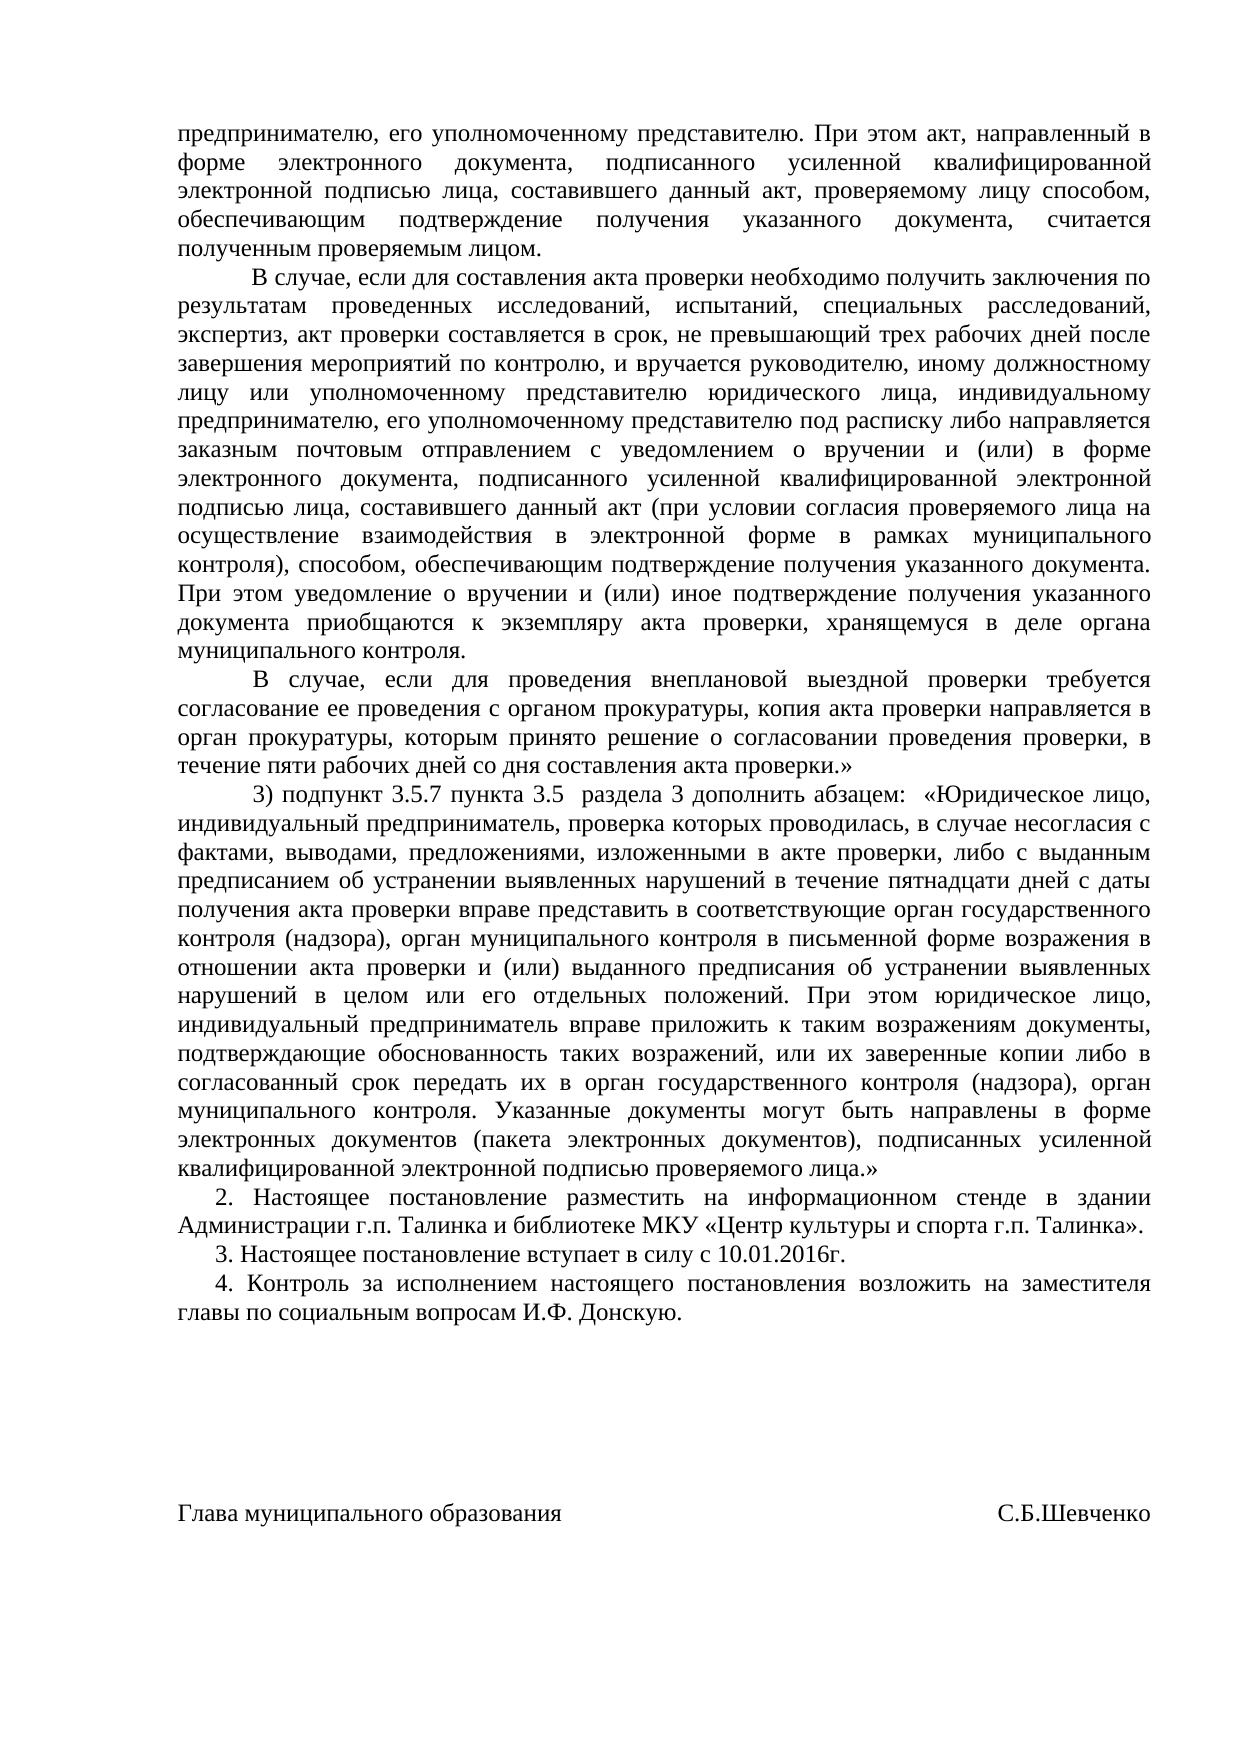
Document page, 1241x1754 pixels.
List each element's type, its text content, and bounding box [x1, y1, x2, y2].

text Глава муниципального образования С.Б.Шевченко [177, 1498, 1152, 1527]
text В случае, если для составления акта проверки необходимо получить заключения по результатам проведенных исследований, испытаний, специальных расследований, экспертиз, акт проверки составляется в срок, не превышающий трех рабочих дней после завершения мероприятий по контролю, и вручается руководителю, иному должностному лицу или уполномоченному представителю юридического лица, индивидуальному предпринимателю, его уполномоченному представителю под расписку либо направляется заказным почтовым отправлением с уведомлением о вручении и (или) в форме электронного документа, подписанного усиленной квалифицированной электронной подписью лица, составившего данный акт (при условии согласия проверяемого лица на осуществление взаимодействия в электронной форме в рамках муниципального контроля), способом, обеспечивающим подтверждение получения указанного документа. При этом уведомление о вручении и (или) иное подтверждение получения указанного документа приобщаются к экземпляру акта проверки, хранящемуся в деле органа муниципального контроля. [177, 262, 1152, 664]
text 4. Контроль за исполнением настоящего постановления возложить на заместителя главы по социальным вопросам И.Ф. Донскую. [177, 1268, 1152, 1326]
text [177, 118, 1152, 262]
text 3) подпункт 3.5.7 пункта 3.5 раздела 3 дополнить абзацем: «Юридическое лицо, индивидуальный предприниматель, проверка которых проводилась, в случае несогласия с фактами, выводами, предложениями, изложенными в акте проверки, либо с выданным предписанием об устранении выявленных нарушений в течение пятнадцати дней с даты получения акта проверки вправе представить в соответствующие орган государственного контроля (надзора), орган муниципального контроля в письменной форме возражения в отношении акта проверки и (или) выданного предписания об устранении выявленных нарушений в целом или его отдельных положений. При этом юридическое лицо, индивидуальный предприниматель вправе приложить к таким возражениям документы, подтверждающие обоснованность таких возражений, или их заверенные копии либо в согласованный срок передать их в орган государственного контроля (надзора), орган муниципального контроля. Указанные документы могут быть направлены в форме электронных документов (пакета электронных документов), подписанных усиленной квалифицированной электронной подписью проверяемого лица.» [177, 779, 1152, 1182]
text В случае, если для проведения внеплановой выездной проверки требуется согласование ее проведения с органом прокуратуры, копия акта проверки направляется в орган прокуратуры, которым принято решение о согласовании проведения проверки, в течение пяти рабочих дней со дня составления акта проверки.» [177, 664, 1152, 779]
text 3. Настоящее постановление вступает в силу с 10.01.2016г. [177, 1239, 1152, 1268]
text 2. Настоящее постановление разместить на информационном стенде в здании Администрации г.п. Талинка и библиотеке МКУ «Центр культуры и спорта г.п. Талинка». [177, 1182, 1152, 1239]
